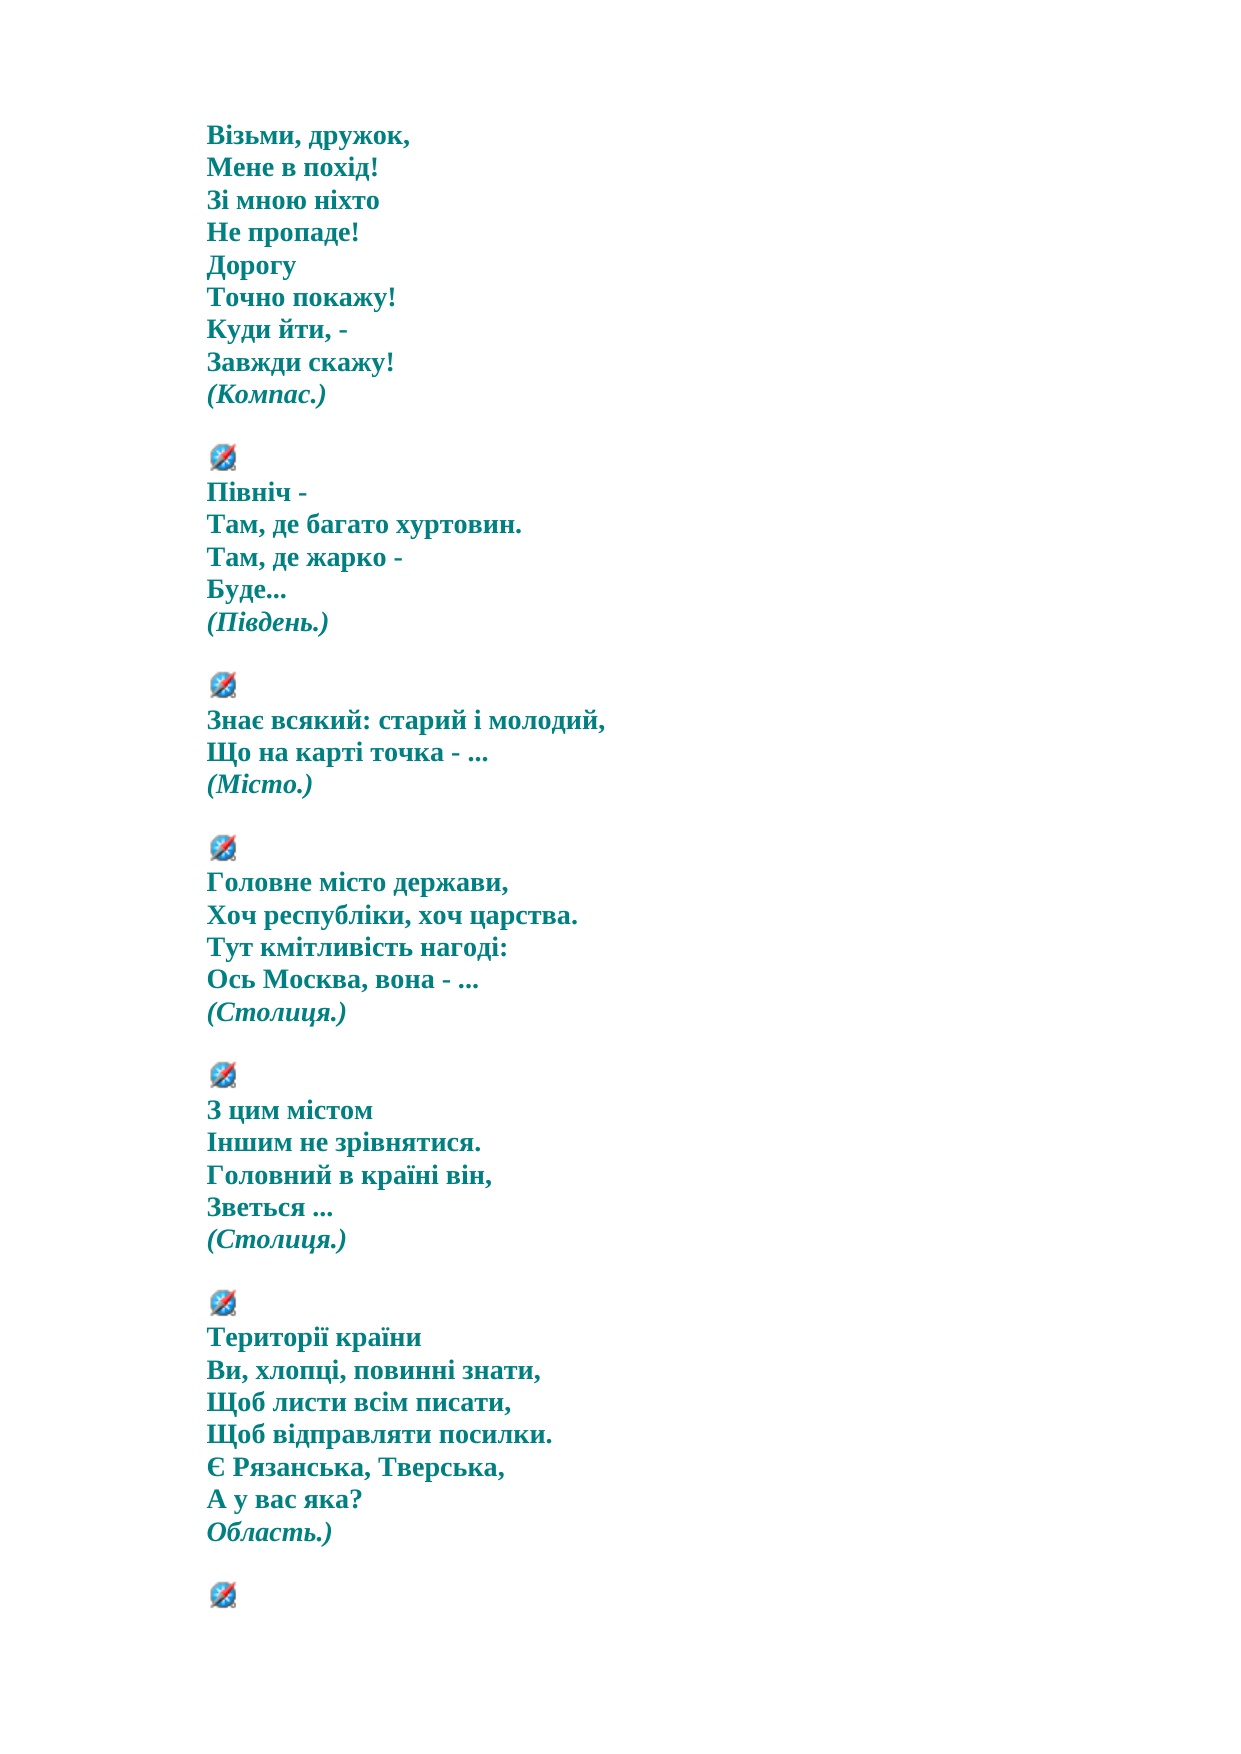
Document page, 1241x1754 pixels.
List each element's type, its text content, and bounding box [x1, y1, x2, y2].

text Знає всякий: старий і молодий, Що на карті точка - ... (Місто.) [206, 703, 1122, 832]
picture [206, 1287, 244, 1321]
text Візьми, дружок, Мене в похід! Зі мною ніхто Не пропаде! Дорогу Точно покажу! Куди йти, - Завжди скажу! (Компас.) [206, 118, 1122, 442]
picture [206, 442, 244, 476]
text Північ - Там, де багато хуртовин. Там, де жарко - Буде... (Південь.) [206, 475, 1122, 637]
text Іншим не зрівнятися. Головний в країні він, Зветься ... (Столиця.) [206, 1125, 1122, 1255]
text Головне місто держави, Хоч республіки, хоч царства. Тут кмітливість нагоді: Ось Москва, вона - ... (Столиця.) [206, 865, 1122, 1027]
picture [206, 832, 244, 866]
picture [206, 1579, 244, 1613]
picture [206, 669, 244, 703]
text Території країни Ви, хлопці, повинні знати, Щоб листи всім писати, Щоб відправляти посилки. Є Рязанська, Тверська, А у вас яка? Область.) [206, 1320, 1122, 1547]
picture [206, 1059, 244, 1093]
text З цим містом [206, 1093, 1122, 1125]
